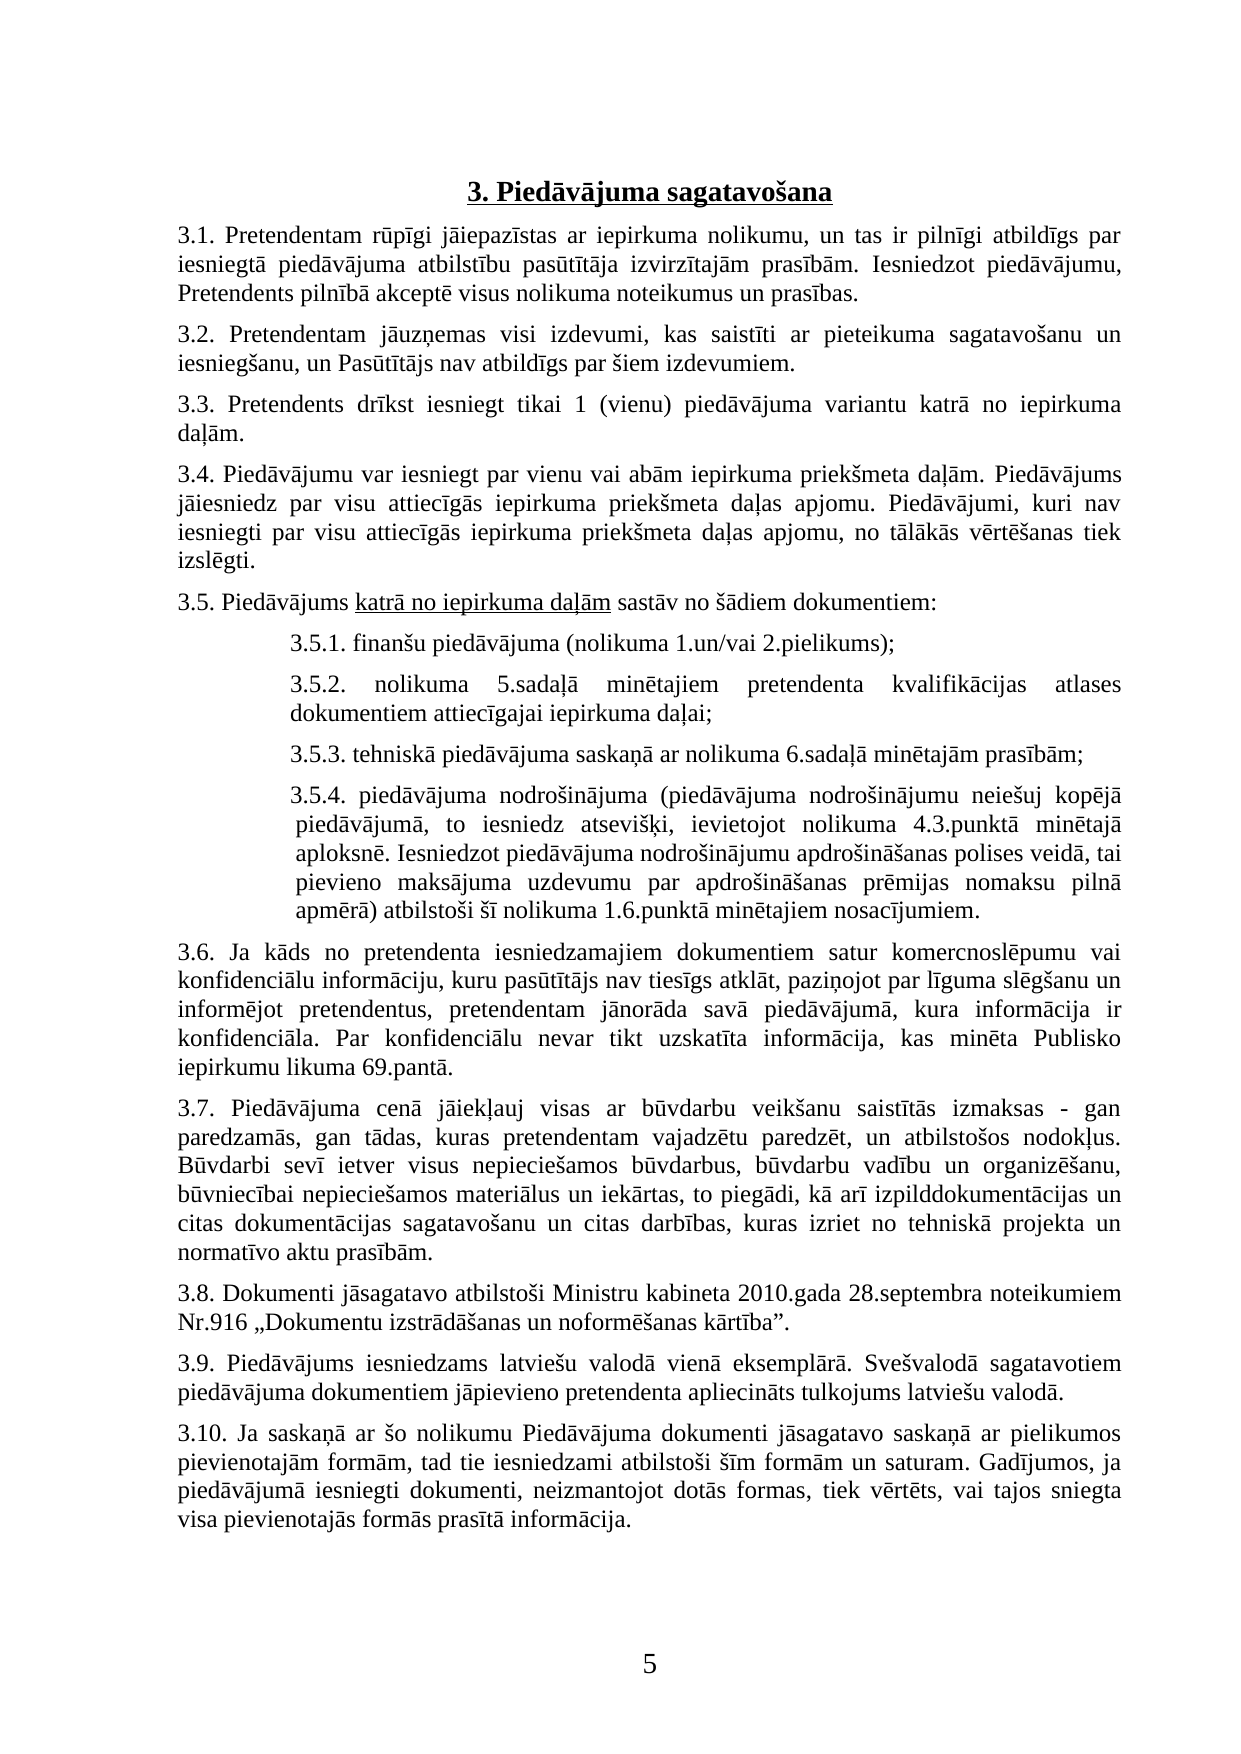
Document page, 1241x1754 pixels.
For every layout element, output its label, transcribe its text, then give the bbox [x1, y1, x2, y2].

text 3.3. Pretendents drīkst iesniegt tikai 1 (vienu) piedāvājuma variantu katrā no iepirkuma daļām. [177, 389, 1122, 447]
text 3.4. Piedāvājumu var iesniegt par vienu vai abām iepirkuma priekšmeta daļām. Piedāvājums jāiesniedz par visu attiecīgās iepirkuma priekšmeta daļas apjomu. Piedāvājumi, kuri nav iesniegti par visu attiecīgās iepirkuma priekšmeta daļas apjomu, no tālākās vērtēšanas tiek izslēgti. [177, 459, 1122, 574]
text 3.5. Piedāvājums katrā no iepirkuma daļām sastāv no šādiem dokumentiem: [177, 587, 1122, 616]
text 3. Piedāvājuma sagatavošana [177, 174, 1122, 208]
text 3.2. Pretendentam jāuzņemas visi izdevumi, kas saistīti ar pieteikuma sagatavošanu un iesniegšanu, un Pasūtītājs nav atbildīgs par šiem izdevumiem. [177, 319, 1122, 377]
text 3.5.4. piedāvājuma nodrošinājuma (piedāvājuma nodrošinājumu neiešuj kopējā piedāvājumā, to iesniedz atsevišķi, ievietojot nolikuma 4.3.punktā minētajā aploksnē. Iesniedzot piedāvājuma nodrošinājumu apdrošināšanas polises veidā, tai pievieno maksājuma uzdevumu par apdrošināšanas prēmijas nomaksu pilnā apmērā) atbilstoši šī nolikuma 1.6.punktā minētajiem nosacījumiem. [290, 781, 1122, 924]
text 3.5.1. finanšu piedāvājuma (nolikuma 1.un/vai 2.pielikums); [290, 628, 1122, 657]
list 3.10. Ja saskaņā ar šo nolikumu Piedāvājuma dokumenti jāsagatavo saskaņā ar pielikumos pievienotajām formām, tad tie iesniedzami atbilstoši šīm formām un saturam. Gadījumos, ja piedāvājumā iesniegti dokumenti, neizmantojot dotās formas, tiek vērtēts, vai tajos sniegta visa pievienotajās formās prasītā informācija. [177, 1418, 1122, 1533]
text 3.5.3. tehniskā piedāvājuma saskaņā ar nolikuma 6.sadaļā minētajām prasībām; [290, 739, 1122, 768]
text 3.7. Piedāvājuma cenā jāiekļauj visas ar būvdarbu veikšanu saistītās izmaksas - gan paredzamās, gan tādas, kuras pretendentam vajadzētu paredzēt, un atbilstošos nodokļus. Būvdarbi sevī ietver visus nepieciešamos būvdarbus, būvdarbu vadību un organizēšanu, būvniecībai nepieciešamos materiālus un iekārtas, to piegādi, kā arī izpilddokumentācijas un citas dokumentācijas sagatavošanu un citas darbības, kuras izriet no tehniskā projekta un normatīvo aktu prasībām. [177, 1093, 1122, 1266]
text 3.8. Dokumenti jāsagatavo atbilstoši Ministru kabineta 2010.gada 28.septembra noteikumiem Nr.916 „Dokumentu izstrādāšanas un noformēšanas kārtība”. [177, 1278, 1122, 1336]
text 3.9. Piedāvājums iesniedzams latviešu valodā vienā eksemplārā. Svešvalodā sagatavotiem piedāvājuma dokumentiem jāpievieno pretendenta apliecināts tulkojums latviešu valodā. [177, 1348, 1122, 1406]
text 3.5.2. nolikuma 5.sadaļā minētajiem pretendenta kvalifikācijas atlases dokumentiem attiecīgajai iepirkuma daļai; [290, 669, 1122, 727]
list 3.1. Pretendentam rūpīgi jāiepazīstas ar iepirkuma nolikumu, un tas ir pilnīgi atbildīgs par iesniegtā piedāvājuma atbilstību pasūtītāja izvirzītajām prasībām. Iesniedzot piedāvājumu, Pretendents pilnībā akceptē visus nolikuma noteikumus un prasības. [177, 221, 1122, 307]
text 3.6. Ja kāds no pretendenta iesniedzamajiem dokumentiem satur komercnoslēpumu vai konfidenciālu informāciju, kuru pasūtītājs nav tiesīgs atklāt, paziņojot par līguma slēgšanu un informējot pretendentus, pretendentam jānorāda savā piedāvājumā, kura informācija ir konfidenciāla. Par konfidenciālu nevar tikt uzskatīta informācija, kas minēta Publisko iepirkumu likuma 69.pantā. [177, 937, 1122, 1081]
